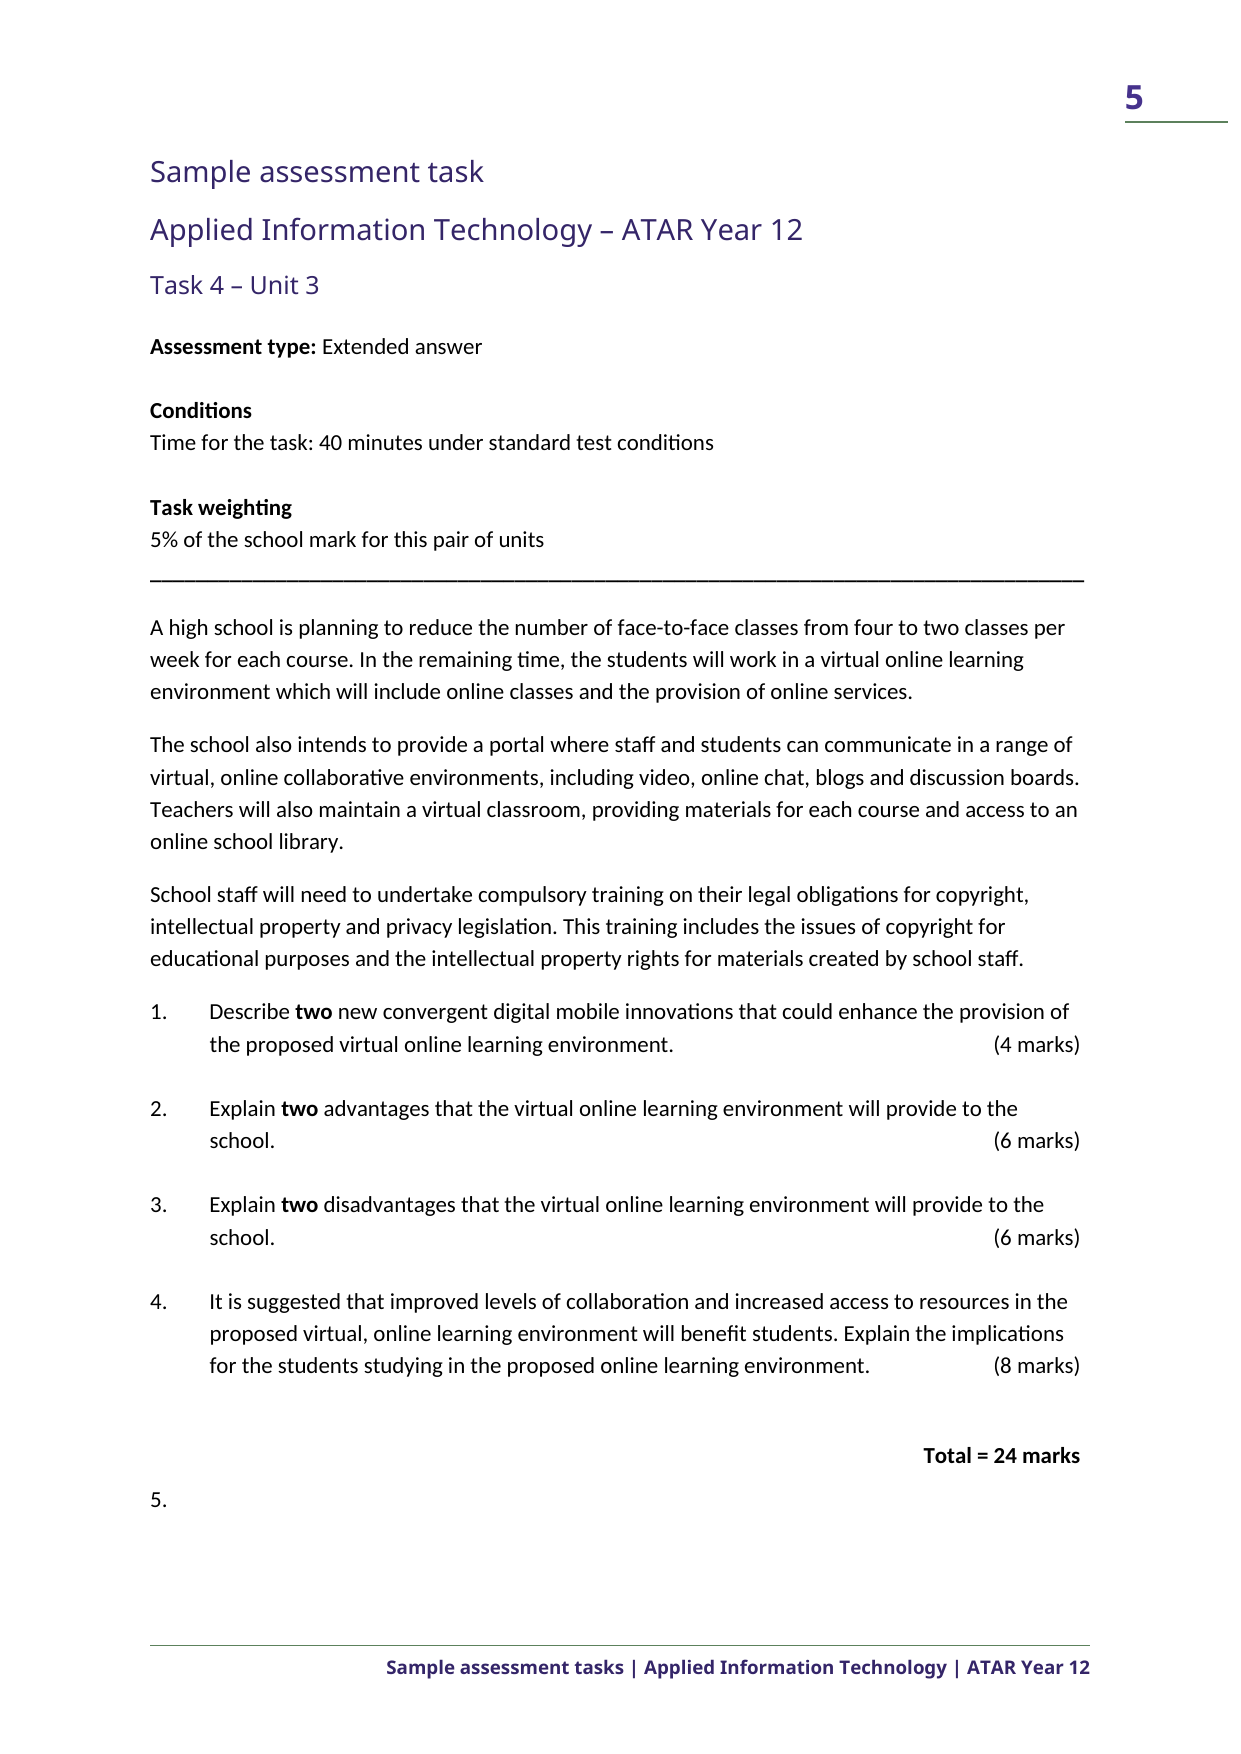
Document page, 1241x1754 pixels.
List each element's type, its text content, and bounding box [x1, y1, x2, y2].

list Explain two advantages that the virtual online learning environment will provide to the school. (6 marks) [150, 1094, 1090, 1154]
subtitle Applied Information Technology – ATAR Year 12 [150, 209, 1090, 249]
text Task weighting [150, 493, 1090, 521]
text Assessment type: Extended answer [150, 332, 1090, 360]
subtitle Task 4 – Unit 3 [150, 268, 1090, 302]
subtitle Sample assessment task [150, 151, 1090, 191]
text The school also intends to provide a portal where staff and students can communicate in a range of virtual, online collaborative environments, including video, online chat, blogs and discussion boards. Teachers will also maintain a virtual classroom, providing materials for each course and access to an online school library. [150, 731, 1090, 855]
text School staff will need to undertake compulsory training on their legal obligations for copyright, intellectual property and privacy legislation. This training includes the issues of copyright for educational purposes and the intellectual property rights for materials created by school staff. [150, 880, 1090, 972]
text Time for the task: 40 minutes under standard test conditions [150, 428, 1090, 456]
text __________________________________________________________________________________ [150, 557, 1090, 585]
list It is suggested that improved levels of collaboration and increased access to resources in the proposed virtual, online learning environment will benefit students. Explain the implications for the students studying in the proposed online learning environment. (8 marks) [150, 1287, 1090, 1379]
text Total = 24 marks [150, 1441, 1090, 1469]
text A high school is planning to reduce the number of face-to-face classes from four to two classes per week for each course. In the remaining time, the students will work in a virtual online learning environment which will include online classes and the provision of online services. [150, 613, 1090, 706]
list Describe two new convergent digital mobile innovations that could enhance the provision of the proposed virtual online learning environment. (4 marks) [150, 997, 1090, 1058]
text 5% of the school mark for this pair of units [150, 525, 1090, 553]
list Explain two disadvantages that the virtual online learning environment will provide to the school. (6 marks) [150, 1191, 1090, 1251]
text Conditions [150, 396, 1090, 424]
